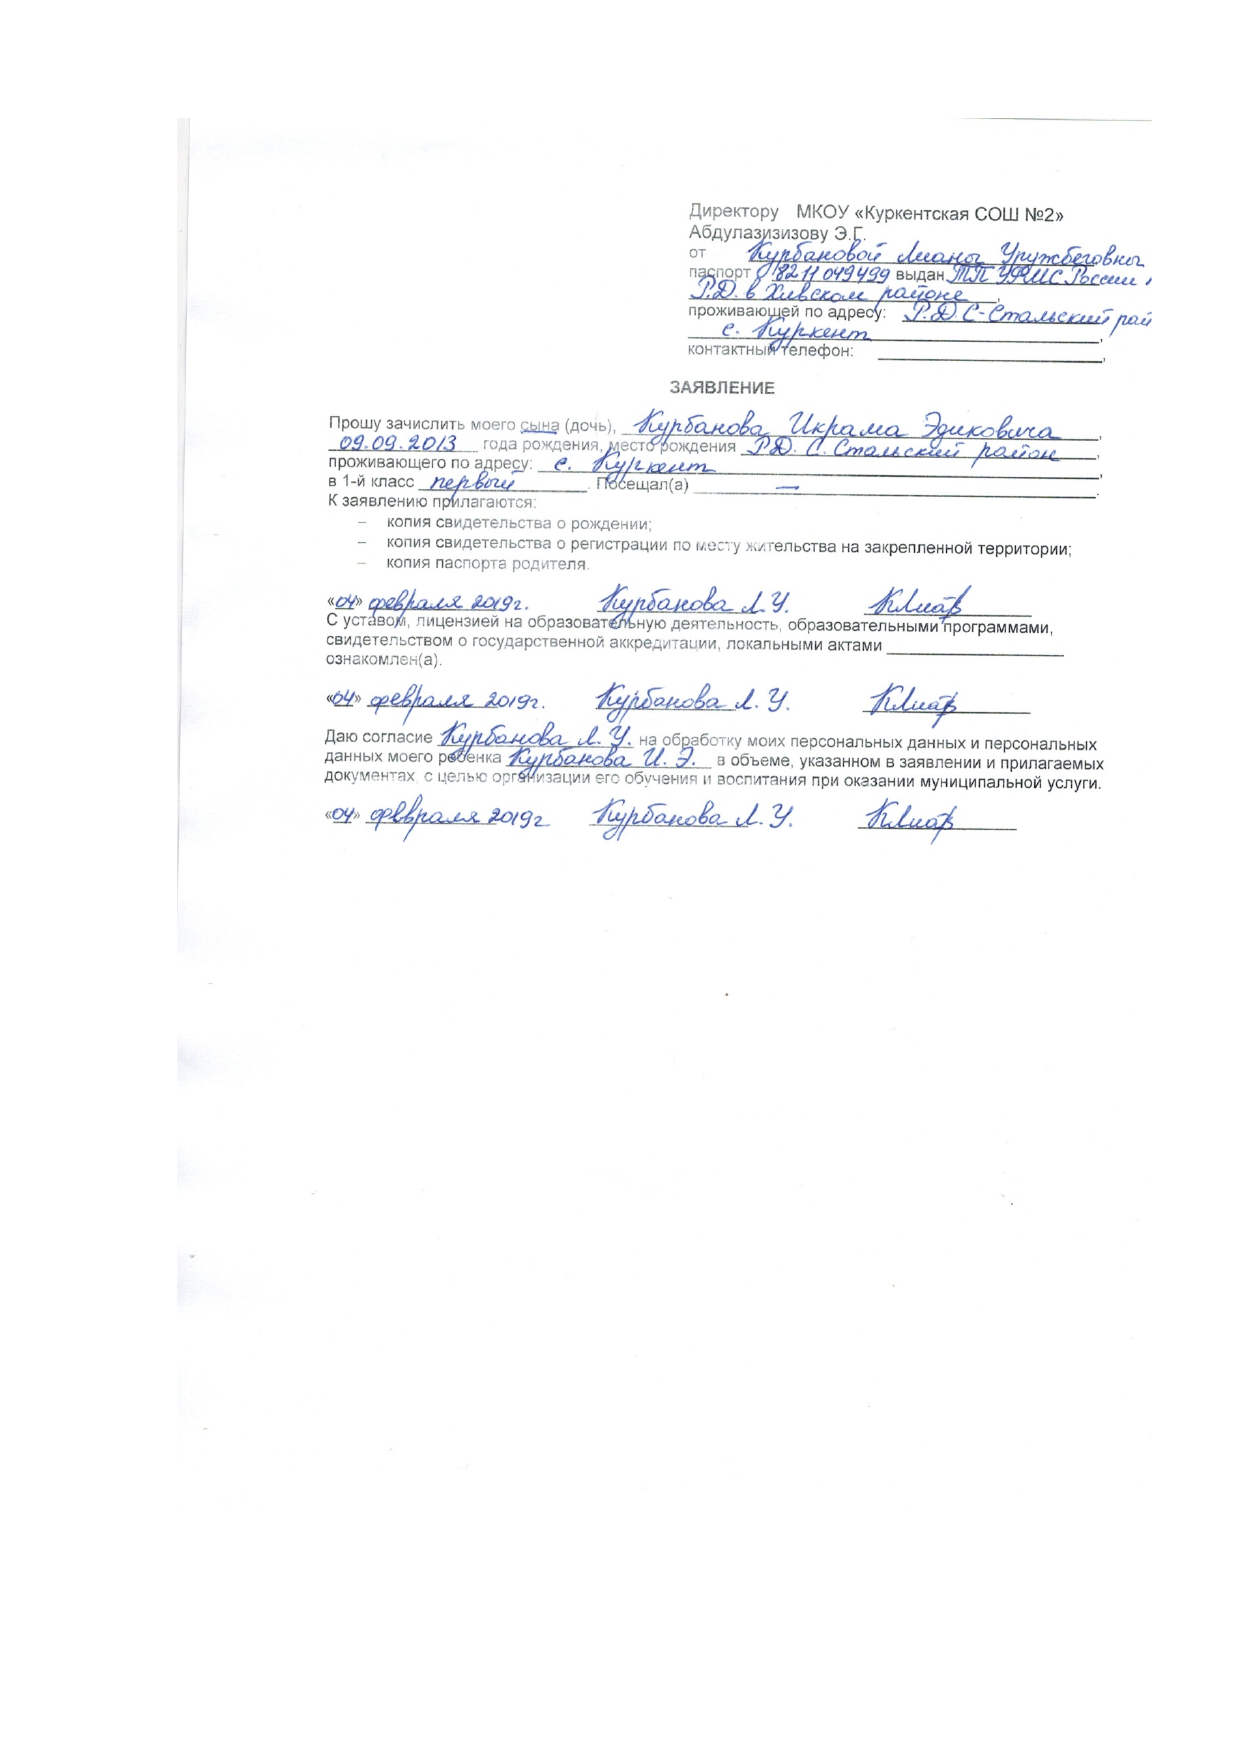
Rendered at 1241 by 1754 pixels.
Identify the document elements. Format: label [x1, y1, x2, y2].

picture [177, 118, 1152, 1509]
